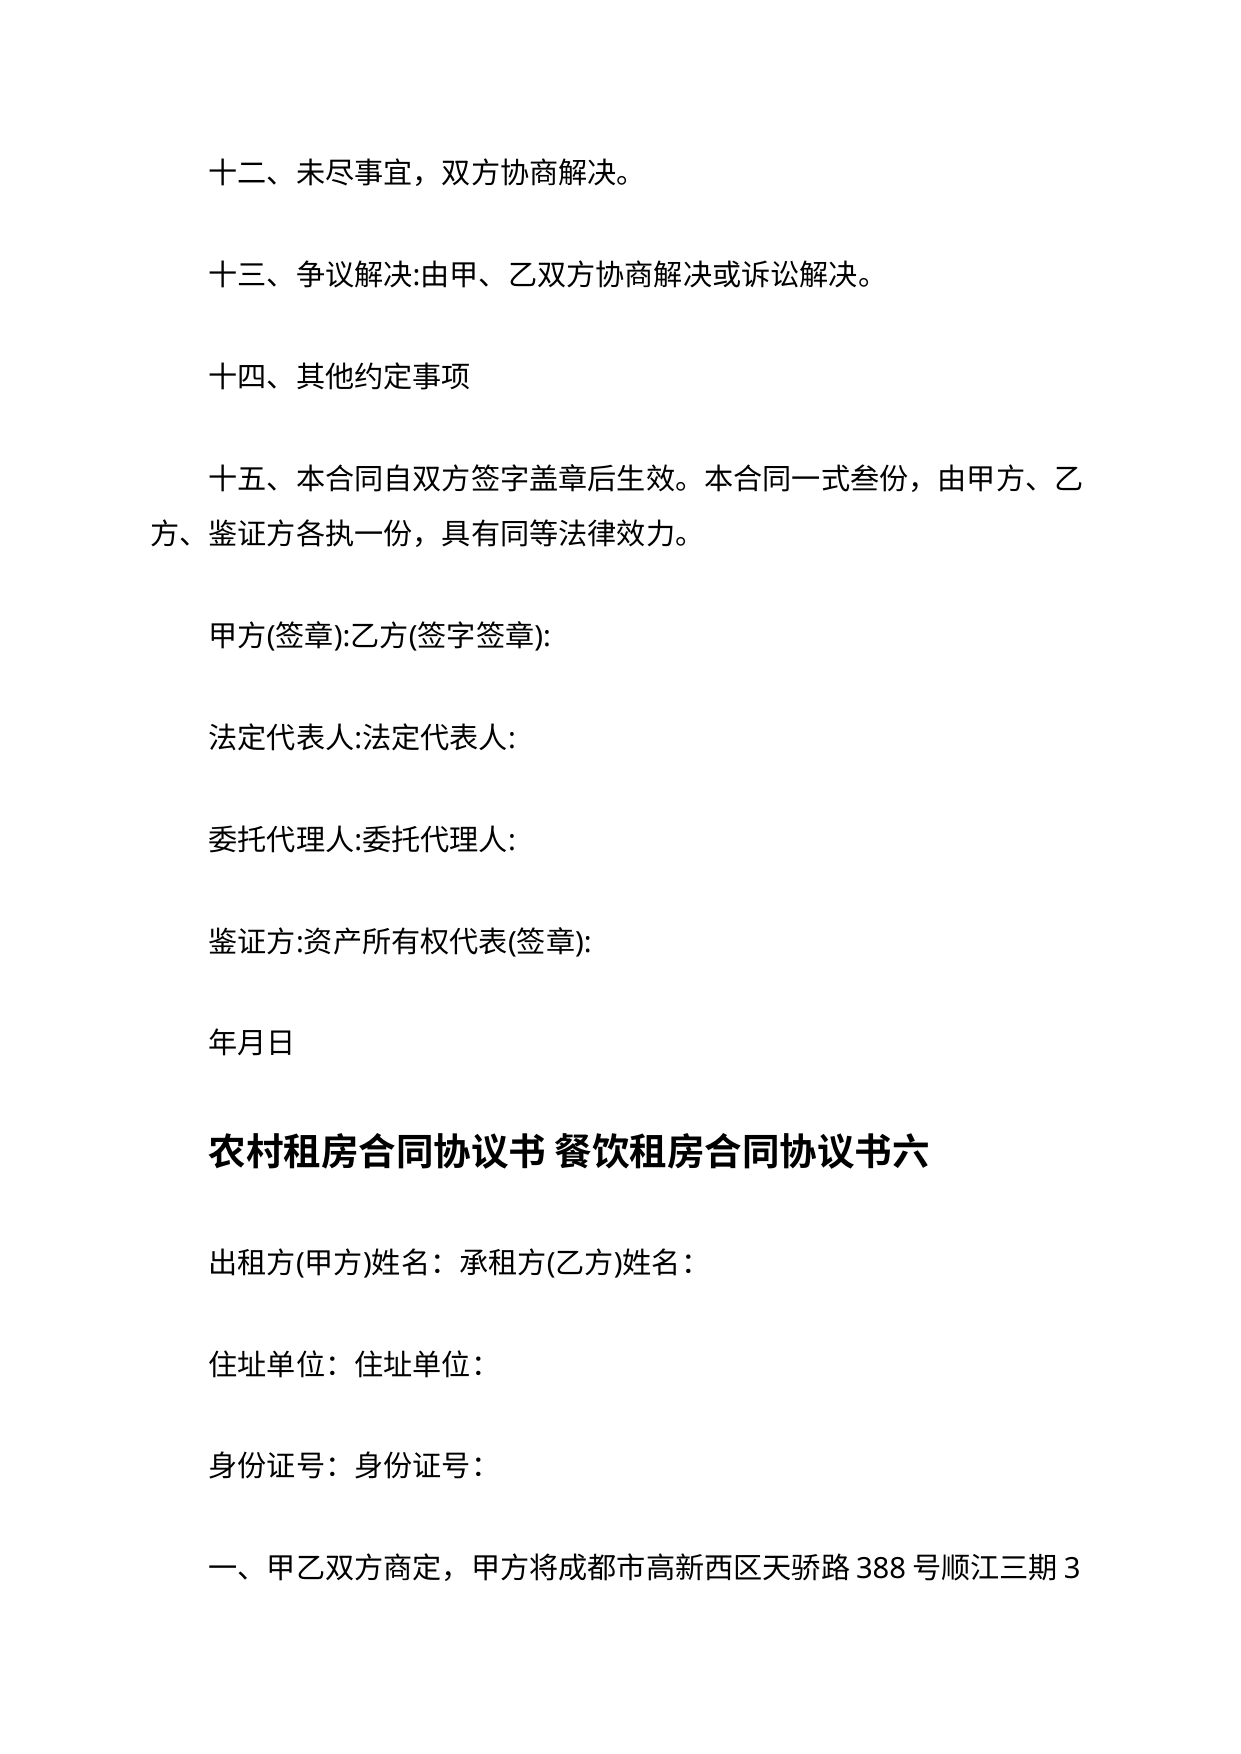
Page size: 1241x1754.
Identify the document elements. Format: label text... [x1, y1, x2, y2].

text 十二、未尽事宜，双方协商解决。 [150, 150, 1090, 192]
text 年月日 [150, 1020, 1090, 1062]
text 农村租房合同协议书 餐饮租房合同协议书六 [150, 1122, 1090, 1176]
text 委托代理人:委托代理人: [150, 816, 1090, 858]
text 鉴证方:资产所有权代表(签章): [150, 918, 1090, 961]
text 住址单位：住址单位： [150, 1341, 1090, 1383]
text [150, 1545, 1090, 1587]
text 十四、其他约定事项 [150, 354, 1090, 396]
text 甲方(签章):乙方(签字签章): [150, 612, 1090, 654]
text 身份证号：身份证号： [150, 1443, 1090, 1485]
text 出租方(甲方)姓名：承租方(乙方)姓名： [150, 1239, 1090, 1282]
text 十五、本合同自双方签字盖章后生效。本合同一式叁份，由甲方、乙方、鉴证方各执一份，具有同等法律效力。 [150, 456, 1090, 553]
text 法定代表人:法定代表人: [150, 714, 1090, 757]
text 十三、争议解决:由甲、乙双方协商解决或诉讼解决。 [150, 252, 1090, 294]
